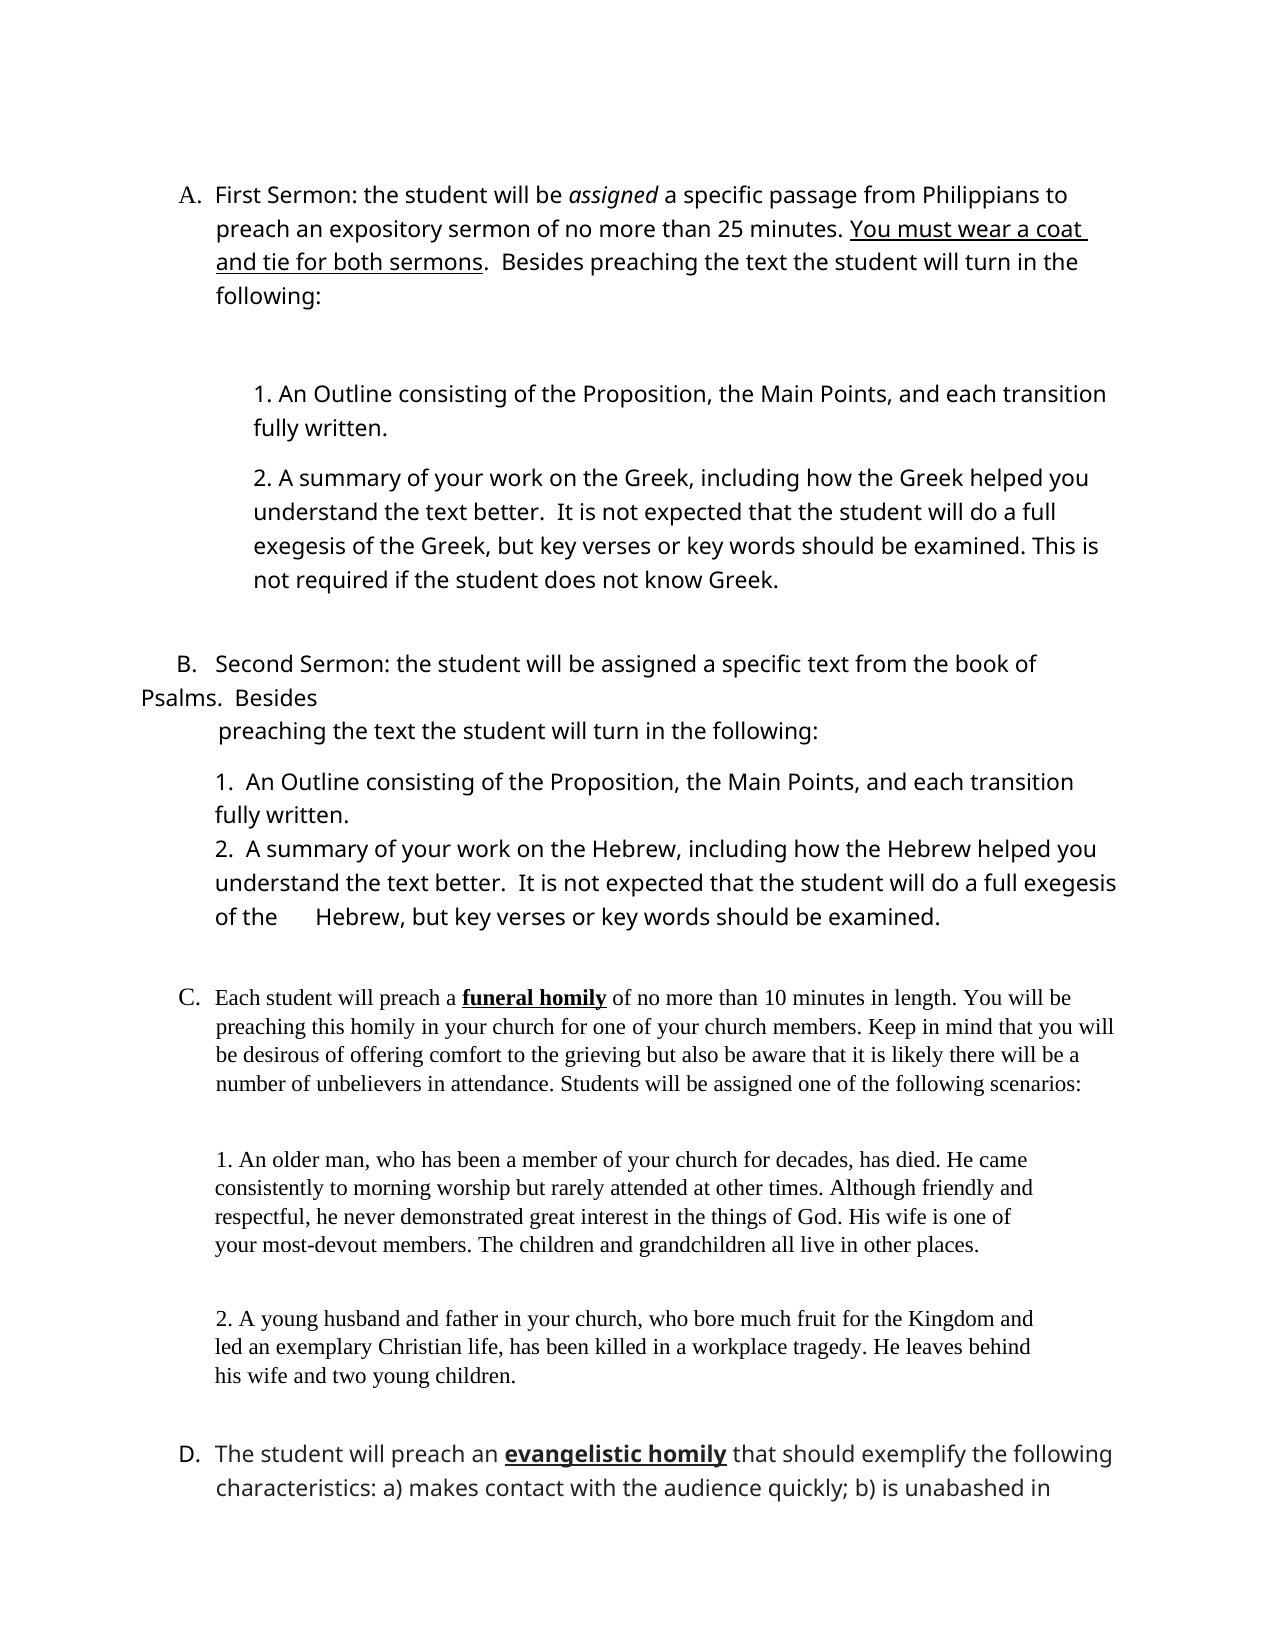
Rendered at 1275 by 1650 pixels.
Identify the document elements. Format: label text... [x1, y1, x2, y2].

text B. Second Sermon: the student will be assigned a specific text from the book of Psalms. Besides preaching the text the student will turn in the following: [141, 614, 1125, 746]
list Each student will preach a funeral homily of no more than 10 minutes in length. You will be preaching this homily in your church for one of your church members. Keep in mind that you will be desirous of offering comfort to the grieving but also be aware that it is likely there will be a number of unbelievers in attendance. Students will be assigned one of the following scenarios: [178, 982, 1125, 1127]
text 1. An Outline consisting of the Proposition, the Main Points, and each transition fully written. [253, 378, 1125, 443]
text 2. A summary of your work on the Greek, including how the Greek helped you understand the text better. It is not expected that the student will do a full exegesis of the Greek, but key verses or key words should be examined. This is not required if the student does not know Greek. [253, 462, 1125, 595]
text 2. A young husband and father in your church, who bore much fruit for the Kingdom and led an exemplary Christian life, has been killed in a workplace tragedy. He leaves behind his wife and two young children. [141, 1276, 1125, 1419]
text 1. An older man, who has been a member of your church for decades, has died. He came consistently to morning worship but rarely attended at other times. Although friendly and respectful, he never demonstrated great interest in the things of God. His wife is one of your most-devout members. The children and grandchildren all live in other places. [141, 1146, 1125, 1258]
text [178, 1438, 1125, 1503]
text 1. An Outline consisting of the Proposition, the Main Points, and each transition fully written. 2. A summary of your work on the Hebrew, including how the Hebrew helped you understand the text better. It is not expected that the student will do a full exegesis of the Hebrew, but key verses or key words should be examined. [214, 766, 1125, 963]
list First Sermon: the student will be assigned a specific passage from Philippians to preach an expository sermon of no more than 25 minutes. You must wear a coat and tie for both sermons. Besides preaching the text the student will turn in the following: [178, 179, 1125, 311]
